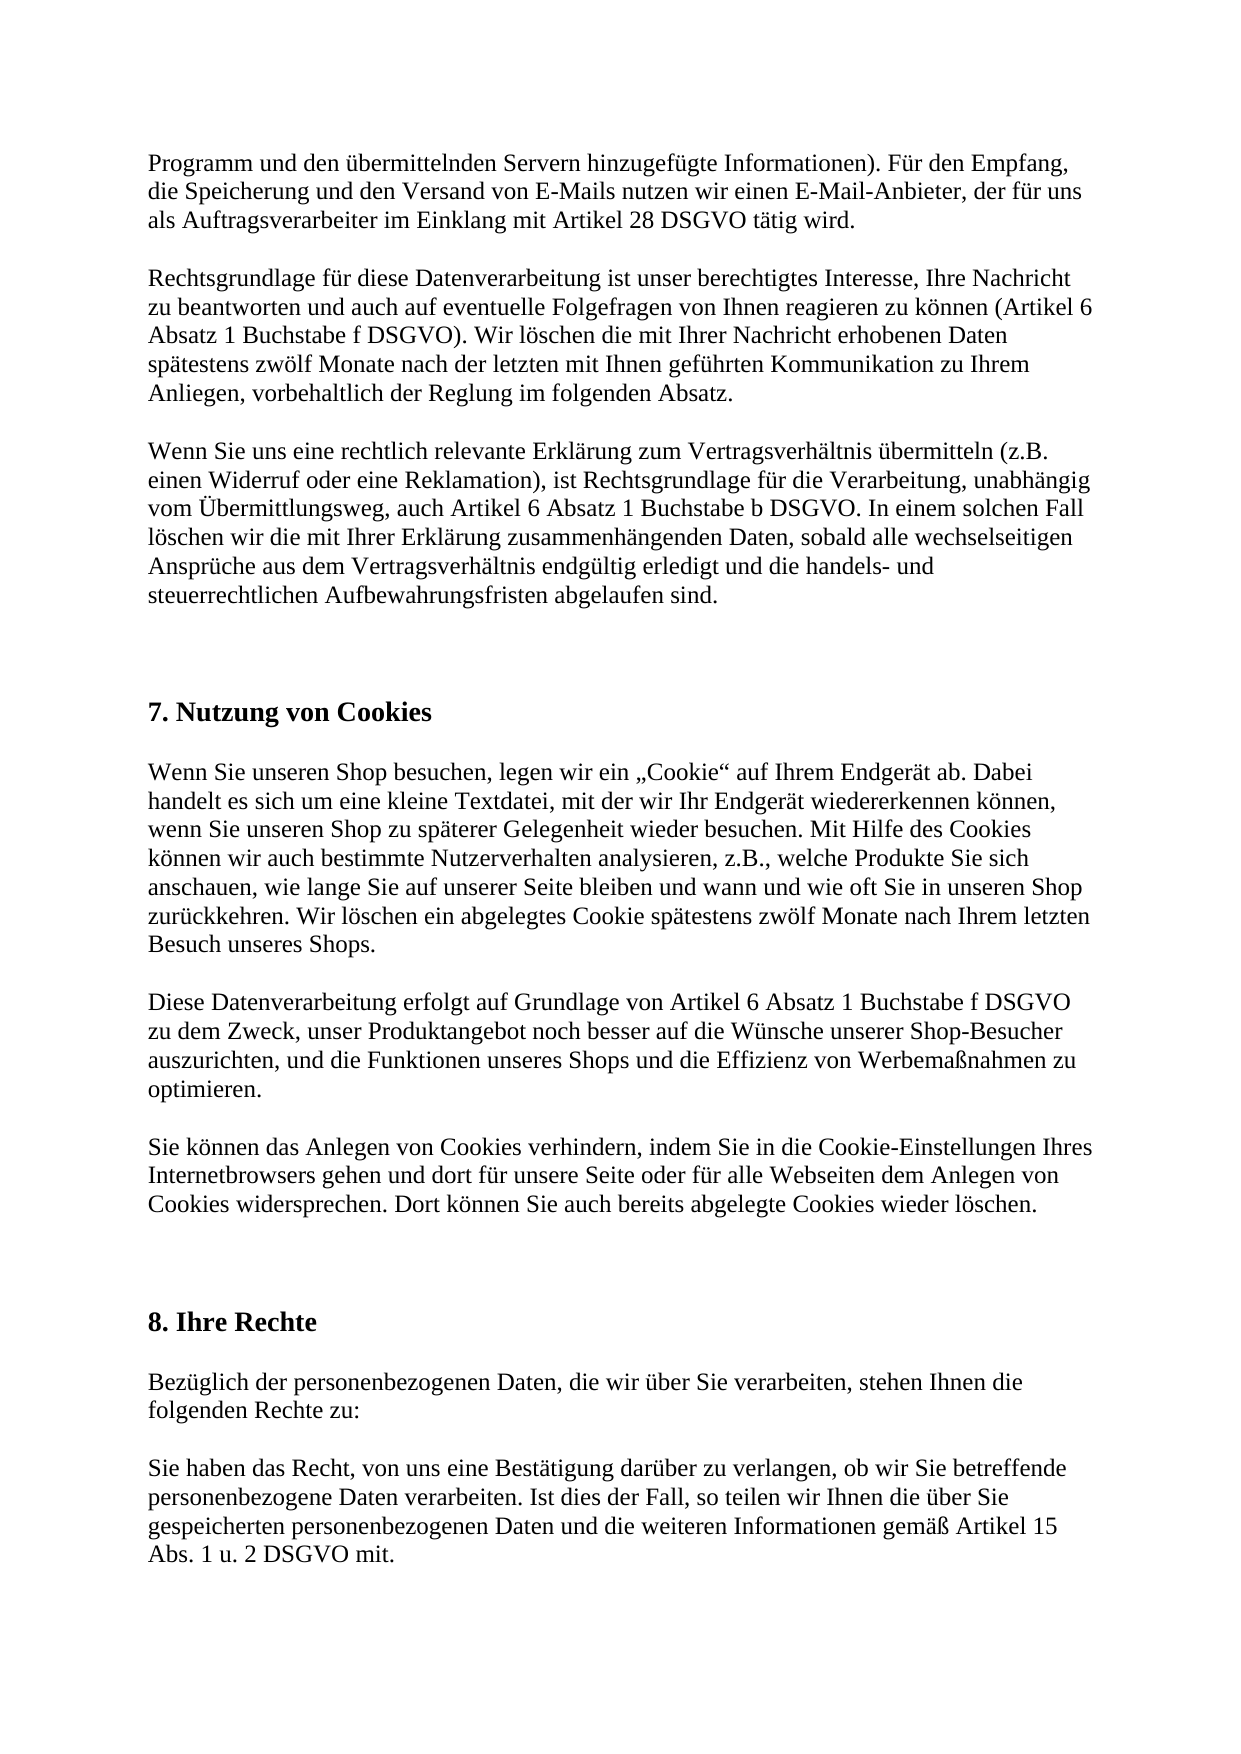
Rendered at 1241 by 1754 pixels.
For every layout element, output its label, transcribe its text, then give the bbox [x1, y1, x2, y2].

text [148, 148, 1093, 234]
text Sie haben das Recht, von uns eine Bestätigung darüber zu verlangen, ob wir Sie betreffende personenbezogene Daten verarbeiten. Ist dies der Fall, so teilen wir Ihnen die über Sie gespeicherten personenbezogenen Daten und die weiteren Informationen gemäß Artikel 15 Abs. 1 u. 2 DSGVO mit. [148, 1453, 1093, 1568]
text Rechtsgrundlage für diese Datenverarbeitung ist unser berechtigtes Interesse, Ihre Nachricht zu beantworten und auch auf eventuelle Folgefragen von Ihnen reagieren zu können (Artikel 6 Absatz 1 Buchstabe f DSGVO). Wir löschen die mit Ihrer Nachricht erhobenen Daten spätestens zwölf Monate nach der letzten mit Ihnen geführten Kommunikation zu Ihrem Anliegen, vorbehaltlich der Reglung im folgenden Absatz. [148, 263, 1093, 407]
text Bezüglich der personenbezogenen Daten, die wir über Sie verarbeiten, stehen Ihnen die folgenden Rechte zu: [148, 1367, 1093, 1424]
text Wenn Sie uns eine rechtlich relevante Erklärung zum Vertragsverhältnis übermitteln (z.B. einen Widerruf oder eine Reklamation), ist Rechtsgrundlage für die Verarbeitung, unabhängig vom Übermittlungsweg, auch Artikel 6 Absatz 1 Buchstabe b DSGVO. In einem solchen Fall löschen wir die mit Ihrer Erklärung zusammenhängenden Daten, sobald alle wechselseitigen Ansprüche aus dem Vertragsverhältnis endgültig erledigt und die handels- und steuerrechtlichen Aufbewahrungsfristen abgelaufen sind. [148, 436, 1093, 608]
text Diese Datenverarbeitung erfolgt auf Grundlage von Artikel 6 Absatz 1 Buchstabe f DSGVO zu dem Zweck, unser Produktangebot noch besser auf die Wünsche unserer Shop-Besucher auszurichten, und die Funktionen unseres Shops und die Effizienz von Werbemaßnahmen zu optimieren. [148, 987, 1093, 1102]
text 7. Nutzung von Cookies [148, 696, 1093, 728]
text Sie können das Anlegen von Cookies verhindern, indem Sie in die Cookie-Einstellungen Ihres Internetbrowsers gehen und dort für unsere Seite oder für alle Webseiten dem Anlegen von Cookies widersprechen. Dort können Sie auch bereits abgelegte Cookies wieder löschen. [148, 1132, 1093, 1218]
text 8. Ihre Rechte [148, 1305, 1093, 1337]
text Wenn Sie unseren Shop besuchen, legen wir ein „Cookie“ auf Ihrem Endgerät ab. Dabei handelt es sich um eine kleine Textdatei, mit der wir Ihr Endgerät wiedererkennen können, wenn Sie unseren Shop zu späterer Gelegenheit wieder besuchen. Mit Hilfe des Cookies können wir auch bestimmte Nutzerverhalten analysieren, z.B., welche Produkte Sie sich anschauen, wie lange Sie auf unserer Seite bleiben und wann und wie oft Sie in unseren Shop zurückkehren. Wir löschen ein abgelegtes Cookie spätestens zwölf Monate nach Ihrem letzten Besuch unseres Shops. [148, 757, 1093, 958]
